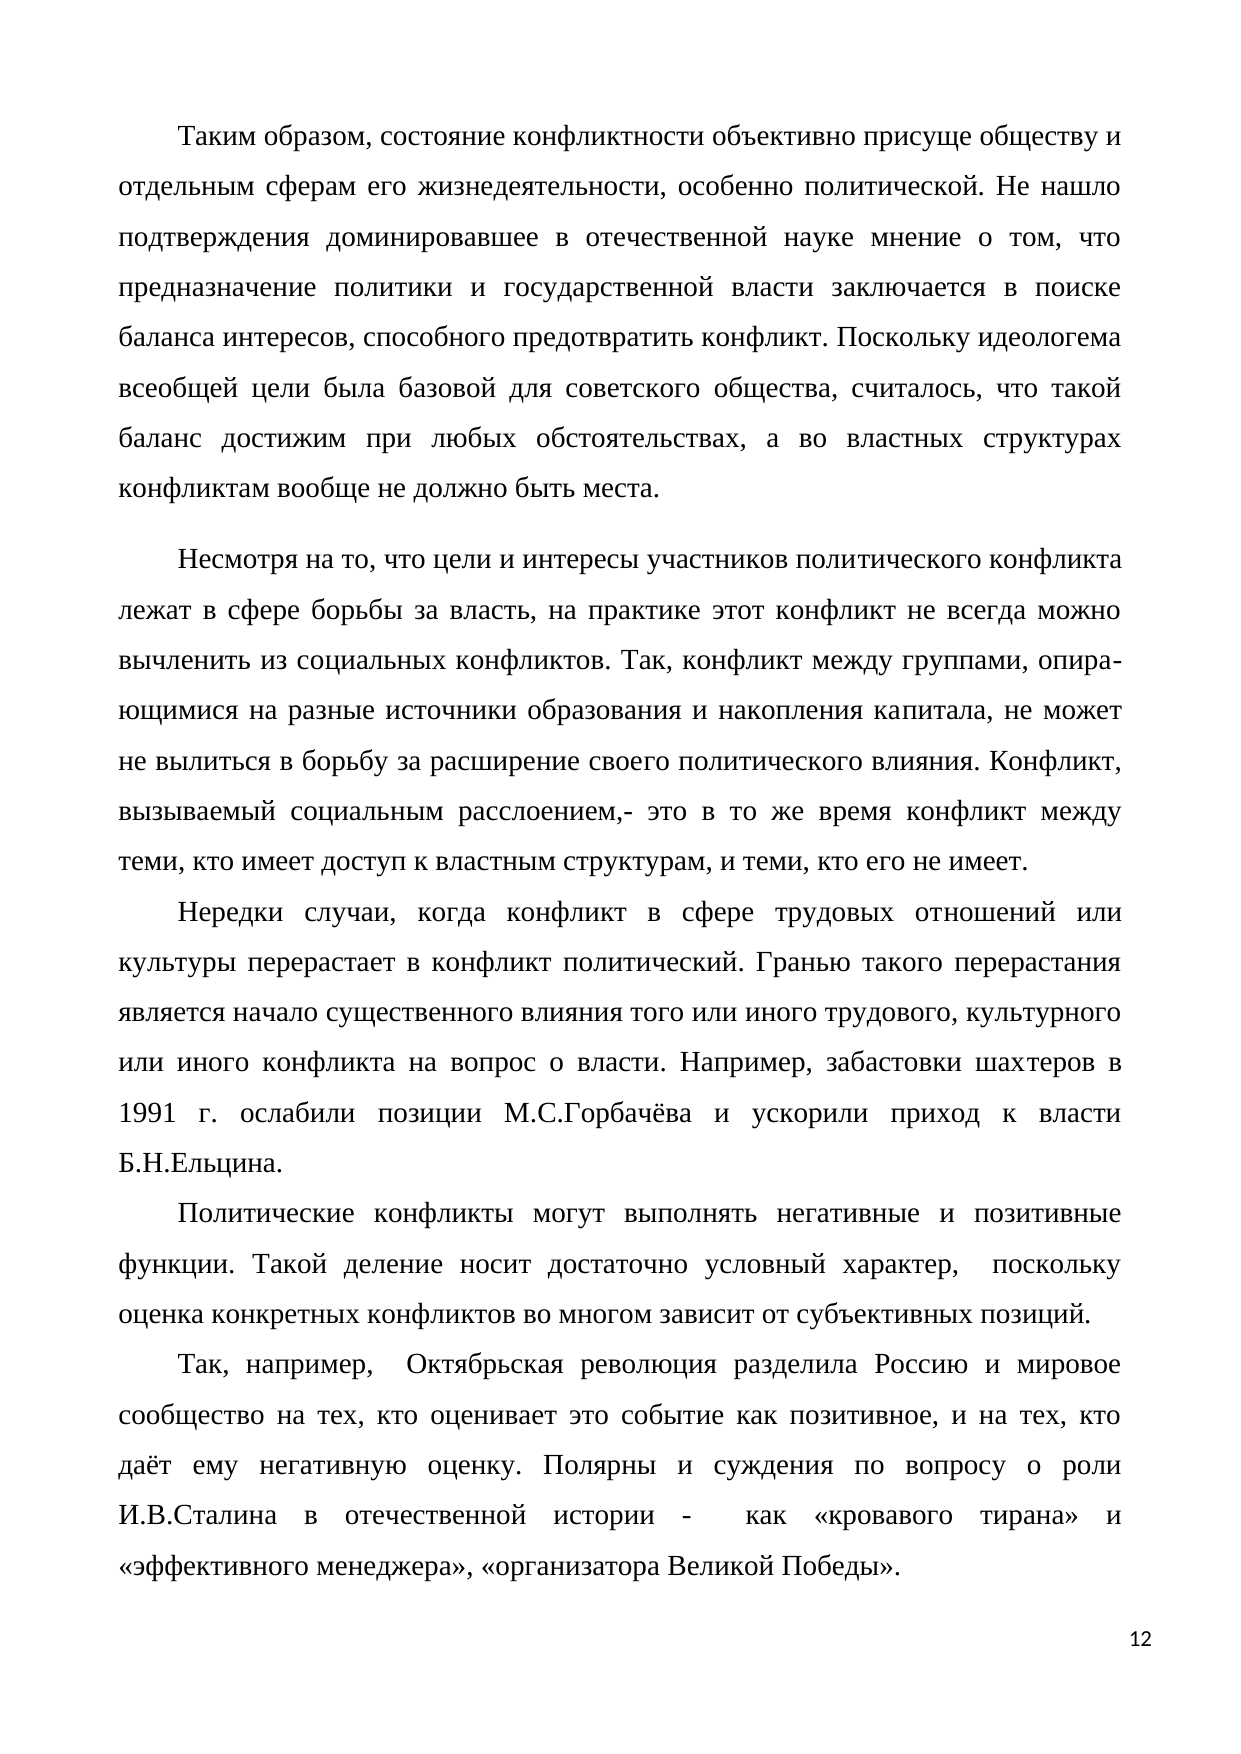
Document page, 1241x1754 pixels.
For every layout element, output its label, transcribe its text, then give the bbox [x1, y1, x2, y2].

text Таким образом, состояние конфликтности объективно присуще обществу и отдельным сферам его жизнедеятельности, особенно политической. Не нашло подтверждения доминировавшее в отечественной науке мнение о том, что предназначение политики и государственной власти заключается в поиске баланса интересов, способного предотвратить конфликт. Поскольку идеологема всеобщей цели была базовой для советского общества, считалось, что такой баланс достижим при любых обстоятельствах, а во властных структурах конфликтам вообще не должно быть места. [118, 118, 1122, 504]
text Так, например, Октябрьская революция разделила Россию и мировое сообщество на тех, кто оценивает это событие как позитивное, и на тех, кто даёт ему негативную оценку. Полярны и суждения по вопросу о роли И.В.Сталина в отечественной истории - как «кровавого тирана» и «эффективного менеджера», «организатора Великой Победы». [118, 1346, 1122, 1581]
text Несмотря на то, что цели и интересы участников политического конфликта лежат в сфере борьбы за власть, на практике этот конфликт не всегда можно вычленить из социальных конфликтов. Так, конфликт между группами, опирающимися на разные источники образования и накопления капитала, не может не вылиться в борьбу за расширение своего политического влияния. Конфликт, вызываемый социальным расслоением,- это в то же время конфликт между теми, кто имеет доступ к властным структурам, и теми, кто его не имеет. [118, 541, 1122, 877]
text Нередки случаи, когда конфликт в сфере трудовых отношений или культуры перерастает в конфликт политический. Гранью такого перерастания является начало существенного влияния того или иного трудового, культурного или иного конфликта на вопрос о власти. Например, забастовки шахтеров в 1991 г. ослабили позиции М.С.Горбачёва и ускорили приход к власти Б.Н.Ельцина. [118, 894, 1122, 1179]
text Политические конфликты могут выполнять негативные и позитивные функции. Такой деление носит достаточно условный характер, поскольку оценка конкретных конфликтов во многом зависит от субъективных позиций. [118, 1196, 1122, 1330]
